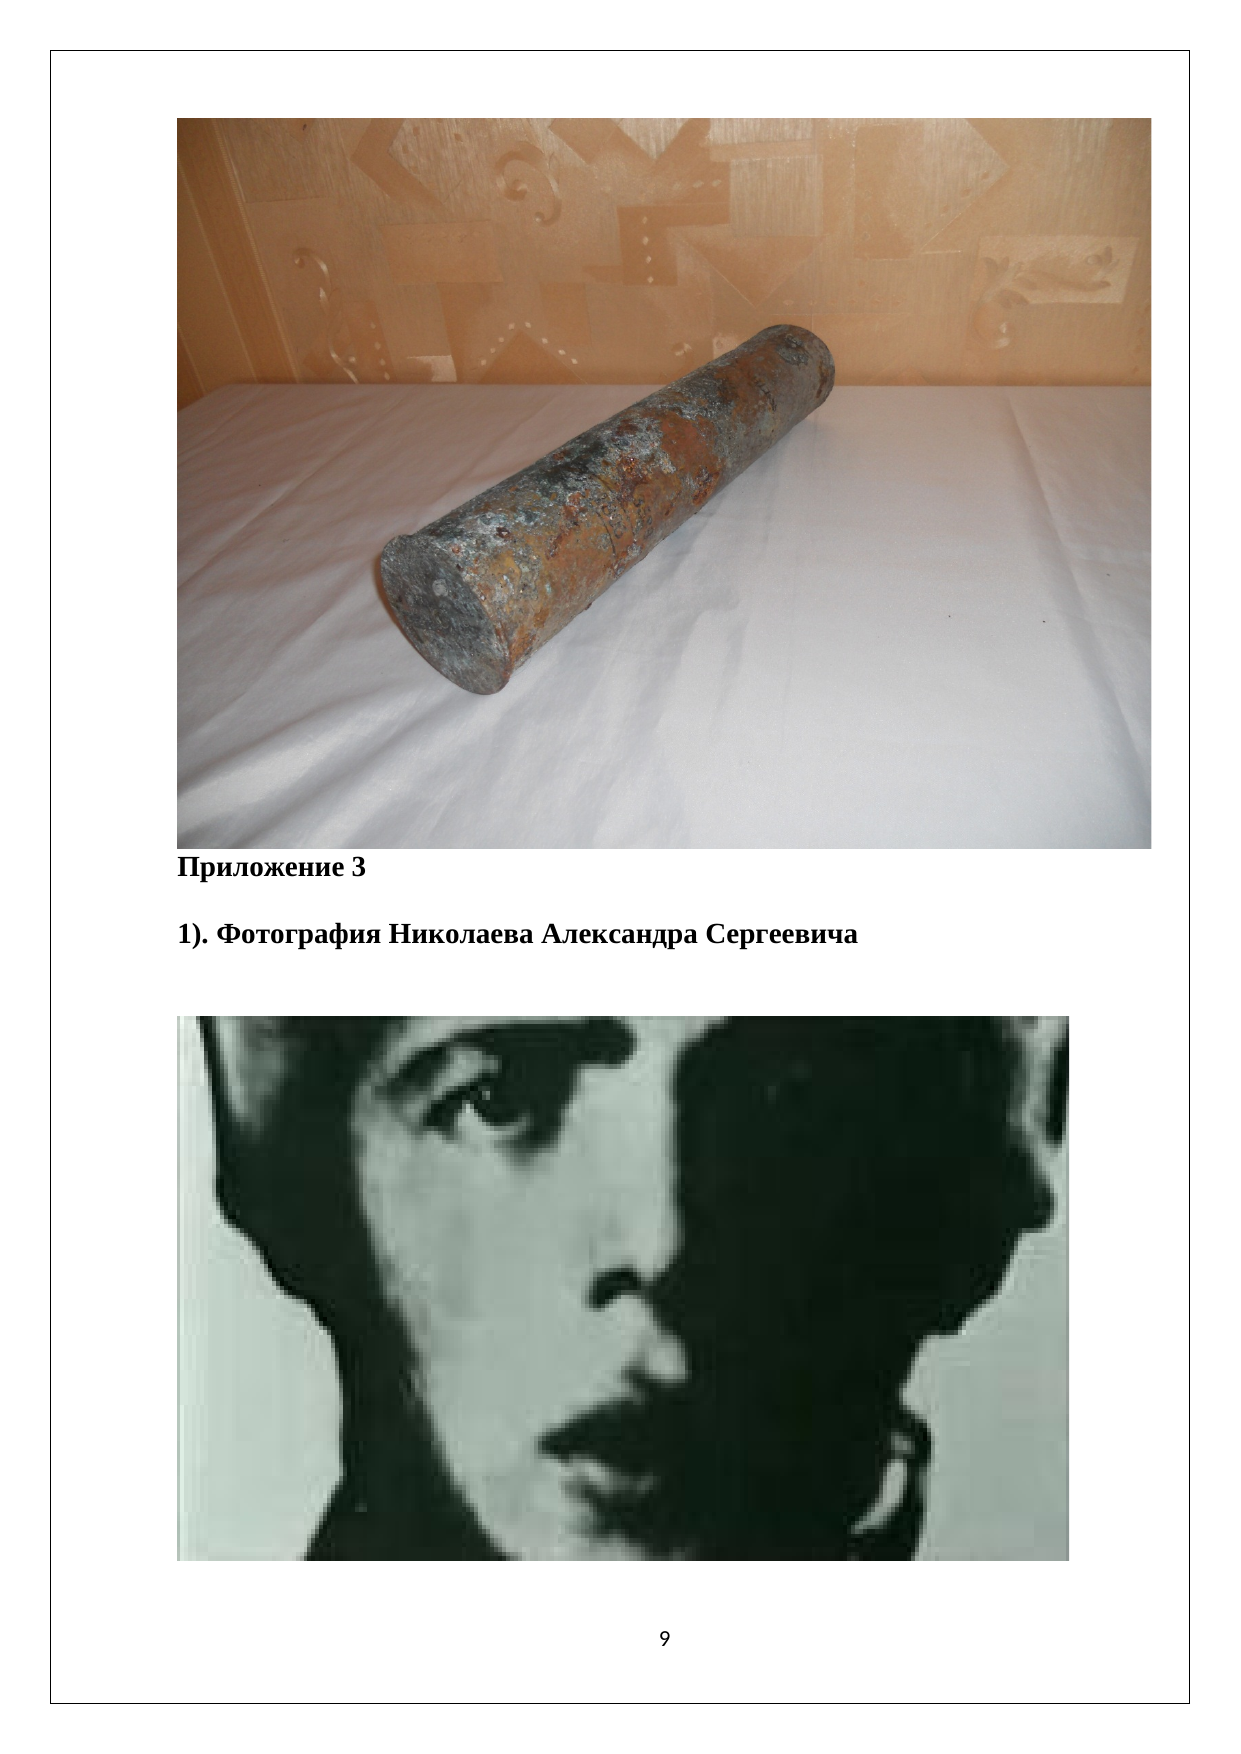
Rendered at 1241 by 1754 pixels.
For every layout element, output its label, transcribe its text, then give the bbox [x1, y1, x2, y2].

picture [177, 118, 1152, 849]
picture [177, 1016, 1070, 1561]
text 1). Фотография Николаева Александра Сергеевича [177, 916, 1152, 949]
text Приложение 3 [177, 849, 1152, 882]
